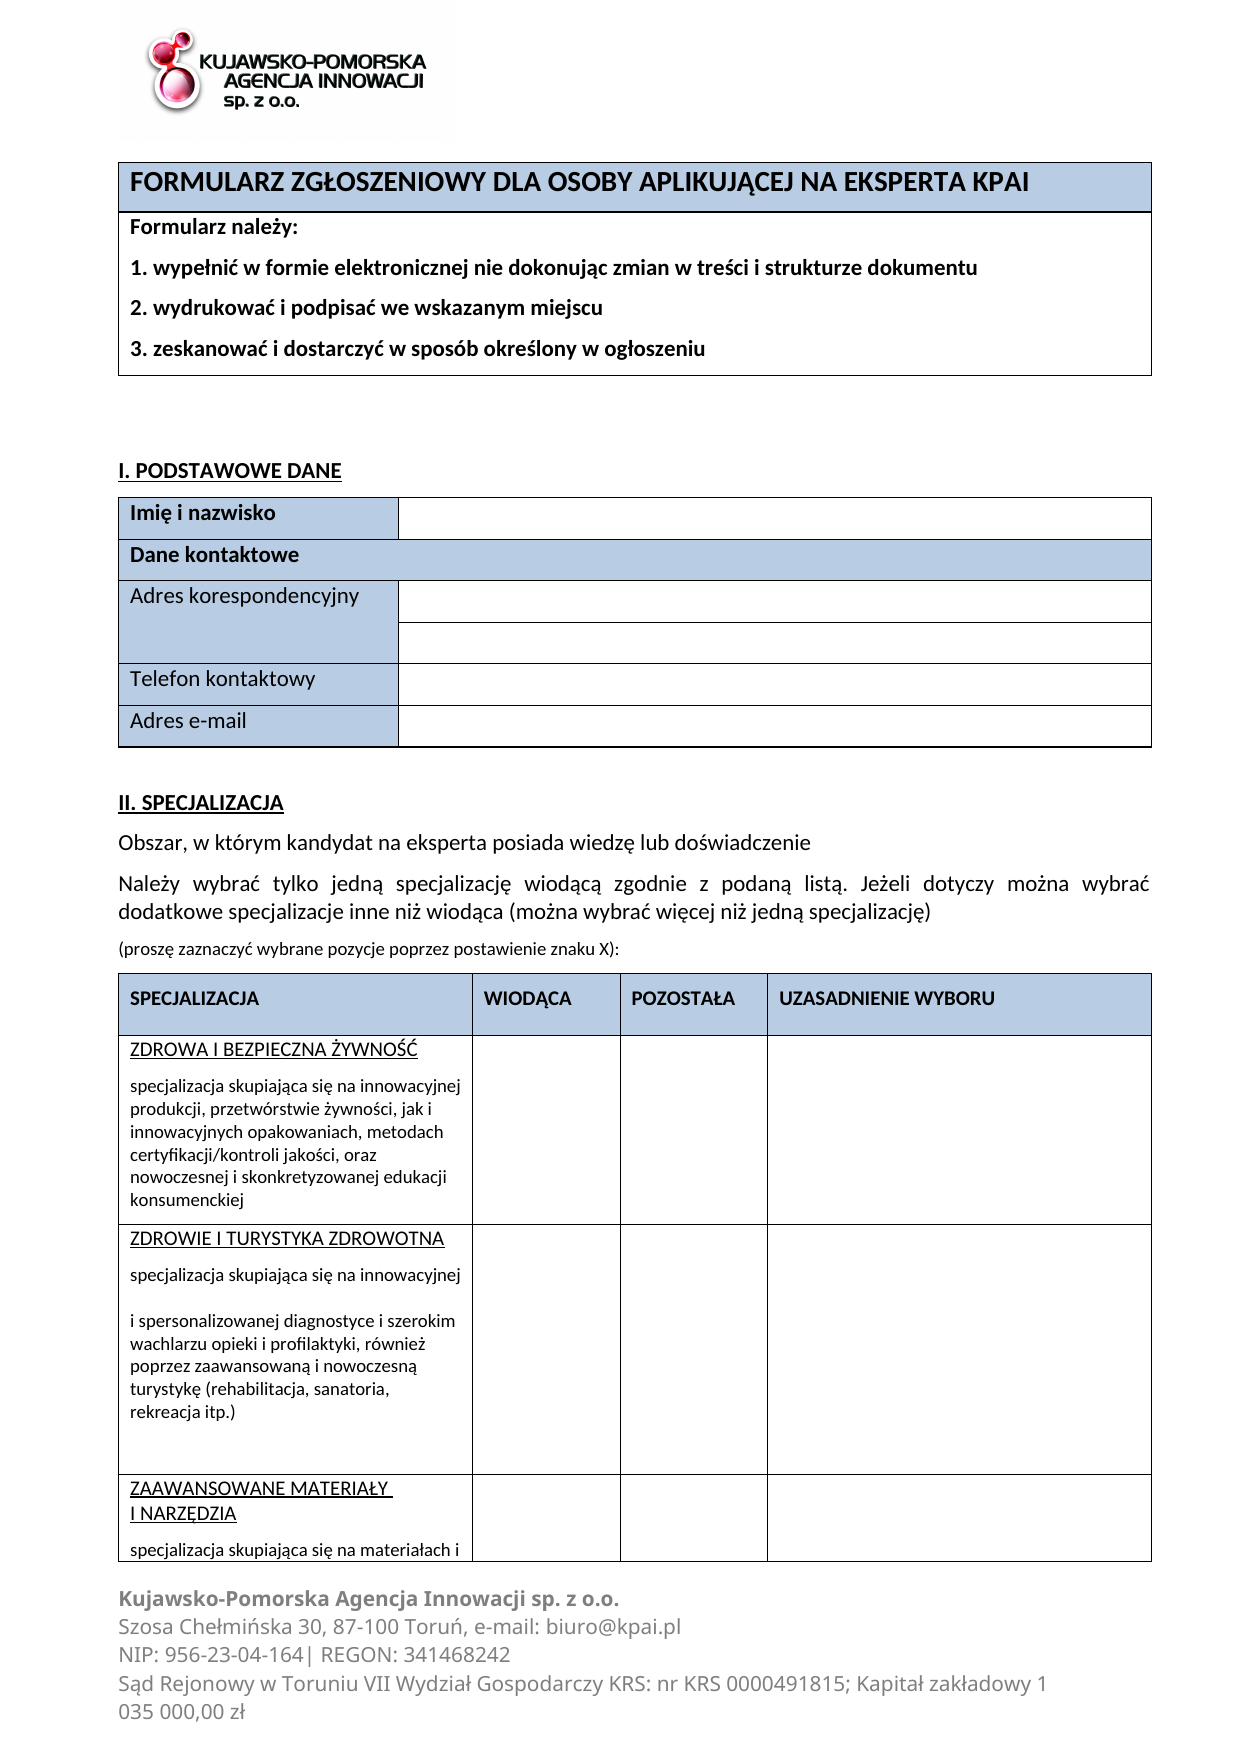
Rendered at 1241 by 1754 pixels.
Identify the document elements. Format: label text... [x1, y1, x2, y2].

table_cell Adres korespondencyjny [119, 581, 398, 663]
table_cell [768, 1225, 1151, 1474]
text (proszę zaznaczyć wybrane pozycje poprzez postawienie znaku X): [118, 938, 1152, 961]
table_cell [473, 1036, 620, 1224]
table_cell [473, 1475, 620, 1561]
table_cell ZDROWA I BEZPIECZNA ŻYWNOŚĆ specjalizacja skupiająca się na innowacyjnej produkcji, przetwórstwie żywności, jak i innowacyjnych opakowaniach, metodach certyfikacji/kontroli jakości, oraz nowoczesnej i skonkretyzowanej edukacji konsumenckiej [119, 1036, 472, 1224]
table_cell Formularz należy: 1. wypełnić w formie elektronicznej nie dokonując zmian w treści i strukturze dokumentu 2. wydrukować i podpisać we wskazanym miejscu 3. zeskanować i dostarczyć w sposób określony w ogłoszeniu [119, 213, 1151, 374]
table_cell [621, 1475, 767, 1561]
table_header Imię i nazwisko [119, 498, 398, 539]
table_cell [473, 1225, 620, 1474]
table_header FORMULARZ ZGŁOSZENIOWY DLA OSOBY APLIKUJĄCEJ NA EKSPERTA KPAI [119, 163, 1151, 211]
text I. PODSTAWOWE DANE [118, 457, 1152, 484]
table_cell [621, 1036, 767, 1224]
table_cell [621, 1225, 767, 1474]
table_cell [399, 623, 1151, 663]
table_cell Adres e-mail [119, 706, 398, 746]
table_header [399, 498, 1151, 539]
table_cell [399, 664, 1151, 705]
table_header POZOSTAŁA [621, 974, 767, 1035]
table_header UZASADNIENIE WYBORU [768, 974, 1151, 1035]
table_header WIODĄCA [473, 974, 620, 1035]
table_cell Dane kontaktowe [119, 540, 1151, 580]
table_cell [768, 1475, 1151, 1561]
table_header SPECJALIZACJA [119, 974, 472, 1035]
table_cell [768, 1036, 1151, 1224]
table_cell ZDROWIE I TURYSTYKA ZDROWOTNA specjalizacja skupiająca się na innowacyjnej i spersonalizowanej diagnostyce i szerokim wachlarzu opieki i profilaktyki, również poprzez zaawansowaną i nowoczesną turystykę (rehabilitacja, sanatoria, rekreacja itp.) [119, 1225, 472, 1474]
table_cell [399, 706, 1151, 746]
picture [118, 0, 455, 141]
text Należy wybrać tylko jedną specjalizację wiodącą zgodnie z podaną listą. Jeżeli dotyczy można wybrać dodatkowe specjalizacje inne niż wiodąca (można wybrać więcej niż jedną specjalizację) [118, 869, 1152, 925]
text II. SPECJALIZACJA [118, 788, 1152, 816]
text Obszar, w którym kandydat na eksperta posiada wiedzę lub doświadczenie [118, 828, 1152, 857]
table_cell [399, 581, 1151, 622]
table_cell Telefon kontaktowy [119, 664, 398, 705]
